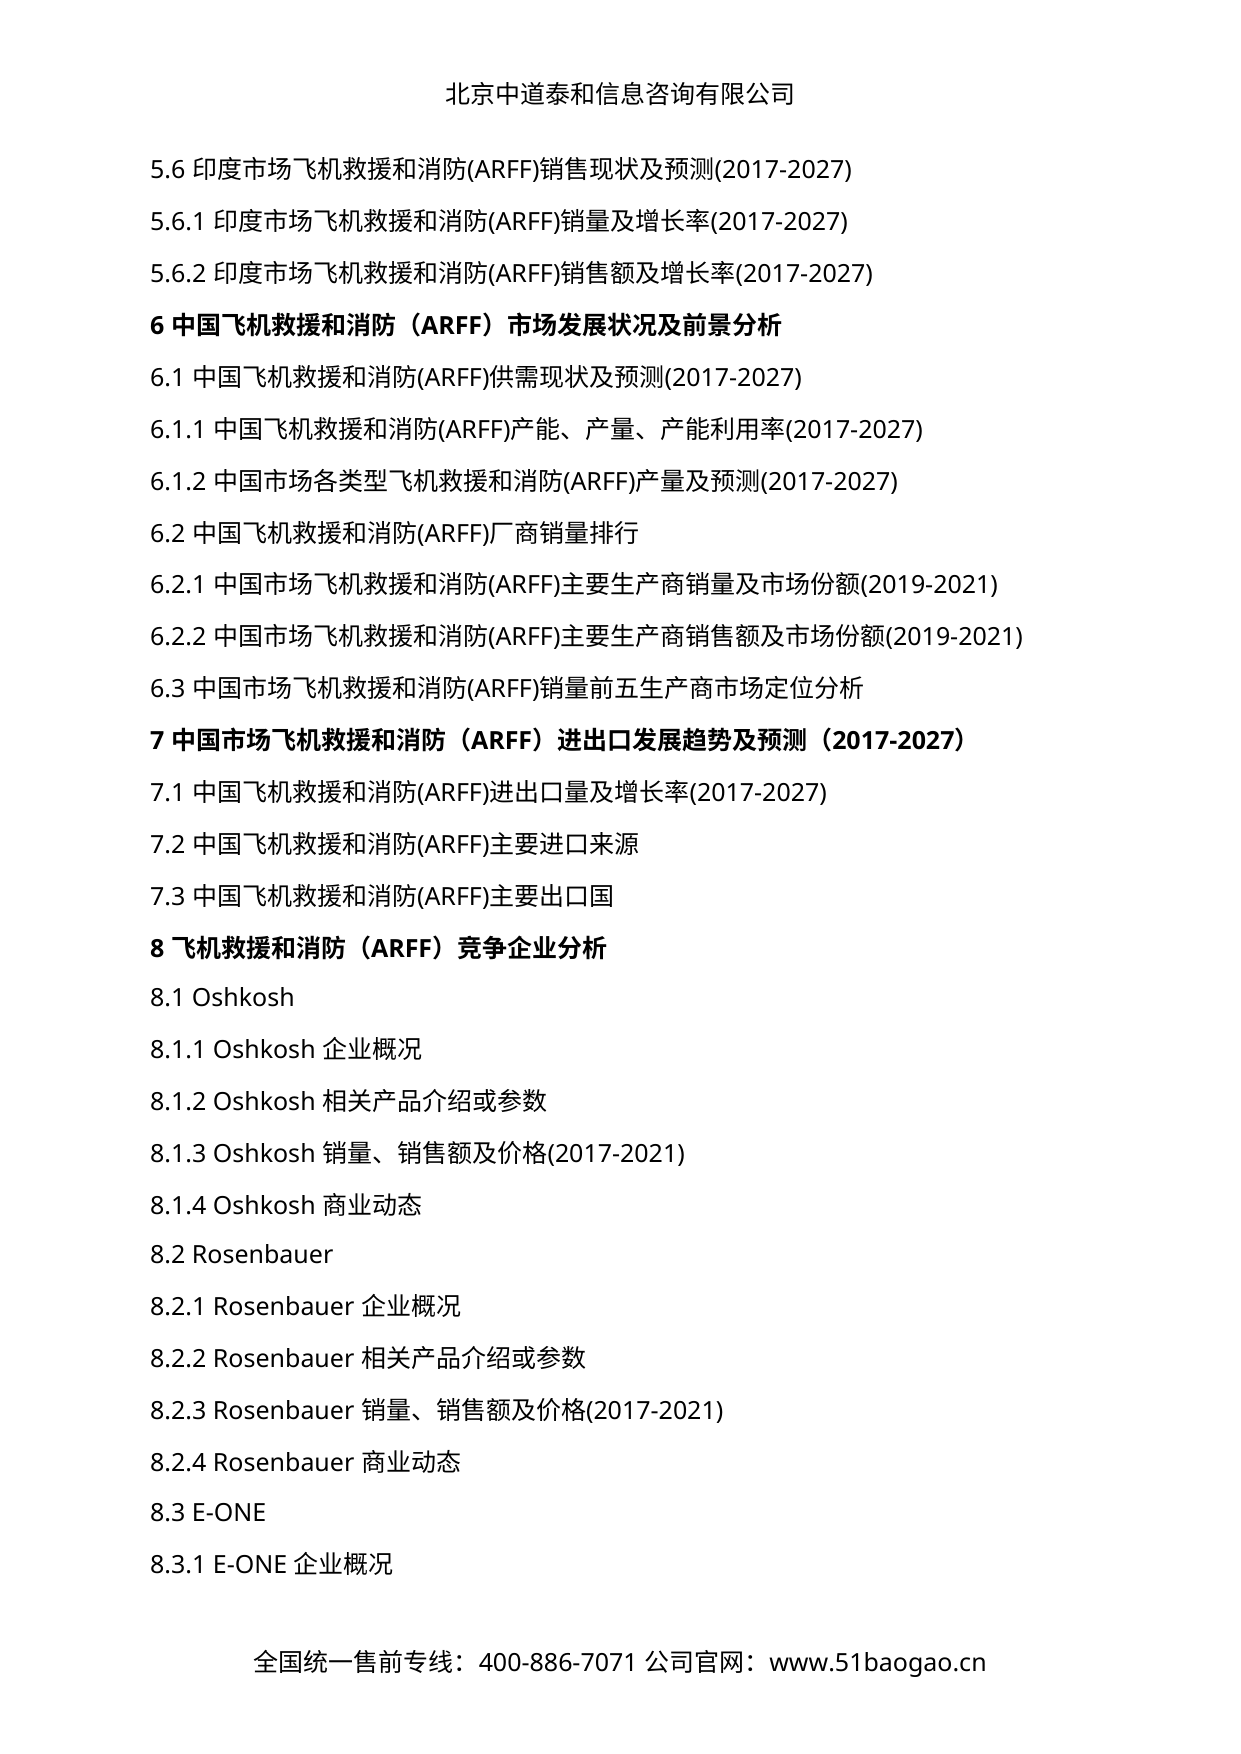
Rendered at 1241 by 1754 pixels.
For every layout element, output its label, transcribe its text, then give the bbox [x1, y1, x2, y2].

text 6.2.1 中国市场飞机救援和消防(ARFF)主要生产商销量及市场份额(2019-2021) [150, 565, 1090, 601]
text 8.2.3 Rosenbauer 销量、销售额及价格(2017-2021) [150, 1391, 1090, 1427]
text 8.1.2 Oshkosh 相关产品介绍或参数 [150, 1082, 1090, 1118]
text 7 中国市场飞机救援和消防（ARFF）进出口发展趋势及预测（2017-2027） [150, 721, 1090, 757]
text 8.1.3 Oshkosh 销量、销售额及价格(2017-2021) [150, 1133, 1090, 1170]
text 6.2 中国飞机救援和消防(ARFF)厂商销量排行 [150, 513, 1090, 549]
text 5.6.2 印度市场飞机救援和消防(ARFF)销售额及增长率(2017-2027) [150, 254, 1090, 290]
text 7.3 中国飞机救援和消防(ARFF)主要出口国 [150, 876, 1090, 912]
text 6.1.2 中国市场各类型飞机救援和消防(ARFF)产量及预测(2017-2027) [150, 461, 1090, 497]
text 8.1.4 Oshkosh 商业动态 [150, 1185, 1090, 1222]
text 8.2.2 Rosenbauer 相关产品介绍或参数 [150, 1339, 1090, 1375]
text 5.6 印度市场飞机救援和消防(ARFF)销售现状及预测(2017-2027) [150, 150, 1090, 186]
text 8.3.1 E-ONE 企业概况 [150, 1544, 1090, 1580]
text 8.2.1 Rosenbauer 企业概况 [150, 1287, 1090, 1323]
text 8.2 Rosenbauer [150, 1237, 1090, 1271]
text 7.1 中国飞机救援和消防(ARFF)进出口量及增长率(2017-2027) [150, 772, 1090, 809]
text 8.1 Oshkosh [150, 980, 1090, 1014]
text 8.3 E-ONE [150, 1494, 1090, 1528]
text 6.1 中国飞机救援和消防(ARFF)供需现状及预测(2017-2027) [150, 357, 1090, 394]
text 5.6.1 印度市场飞机救援和消防(ARFF)销量及增长率(2017-2027) [150, 202, 1090, 238]
text 7.2 中国飞机救援和消防(ARFF)主要进口来源 [150, 824, 1090, 861]
text 6.1.1 中国飞机救援和消防(ARFF)产能、产量、产能利用率(2017-2027) [150, 409, 1090, 446]
text 8 飞机救援和消防（ARFF）竞争企业分析 [150, 928, 1090, 964]
text 6.3 中国市场飞机救援和消防(ARFF)销量前五生产商市场定位分析 [150, 669, 1090, 705]
text 8.2.4 Rosenbauer 商业动态 [150, 1442, 1090, 1479]
text 6.2.2 中国市场飞机救援和消防(ARFF)主要生产商销售额及市场份额(2019-2021) [150, 617, 1090, 653]
text 6 中国飞机救援和消防（ARFF）市场发展状况及前景分析 [150, 306, 1090, 342]
text 8.1.1 Oshkosh 企业概况 [150, 1030, 1090, 1066]
